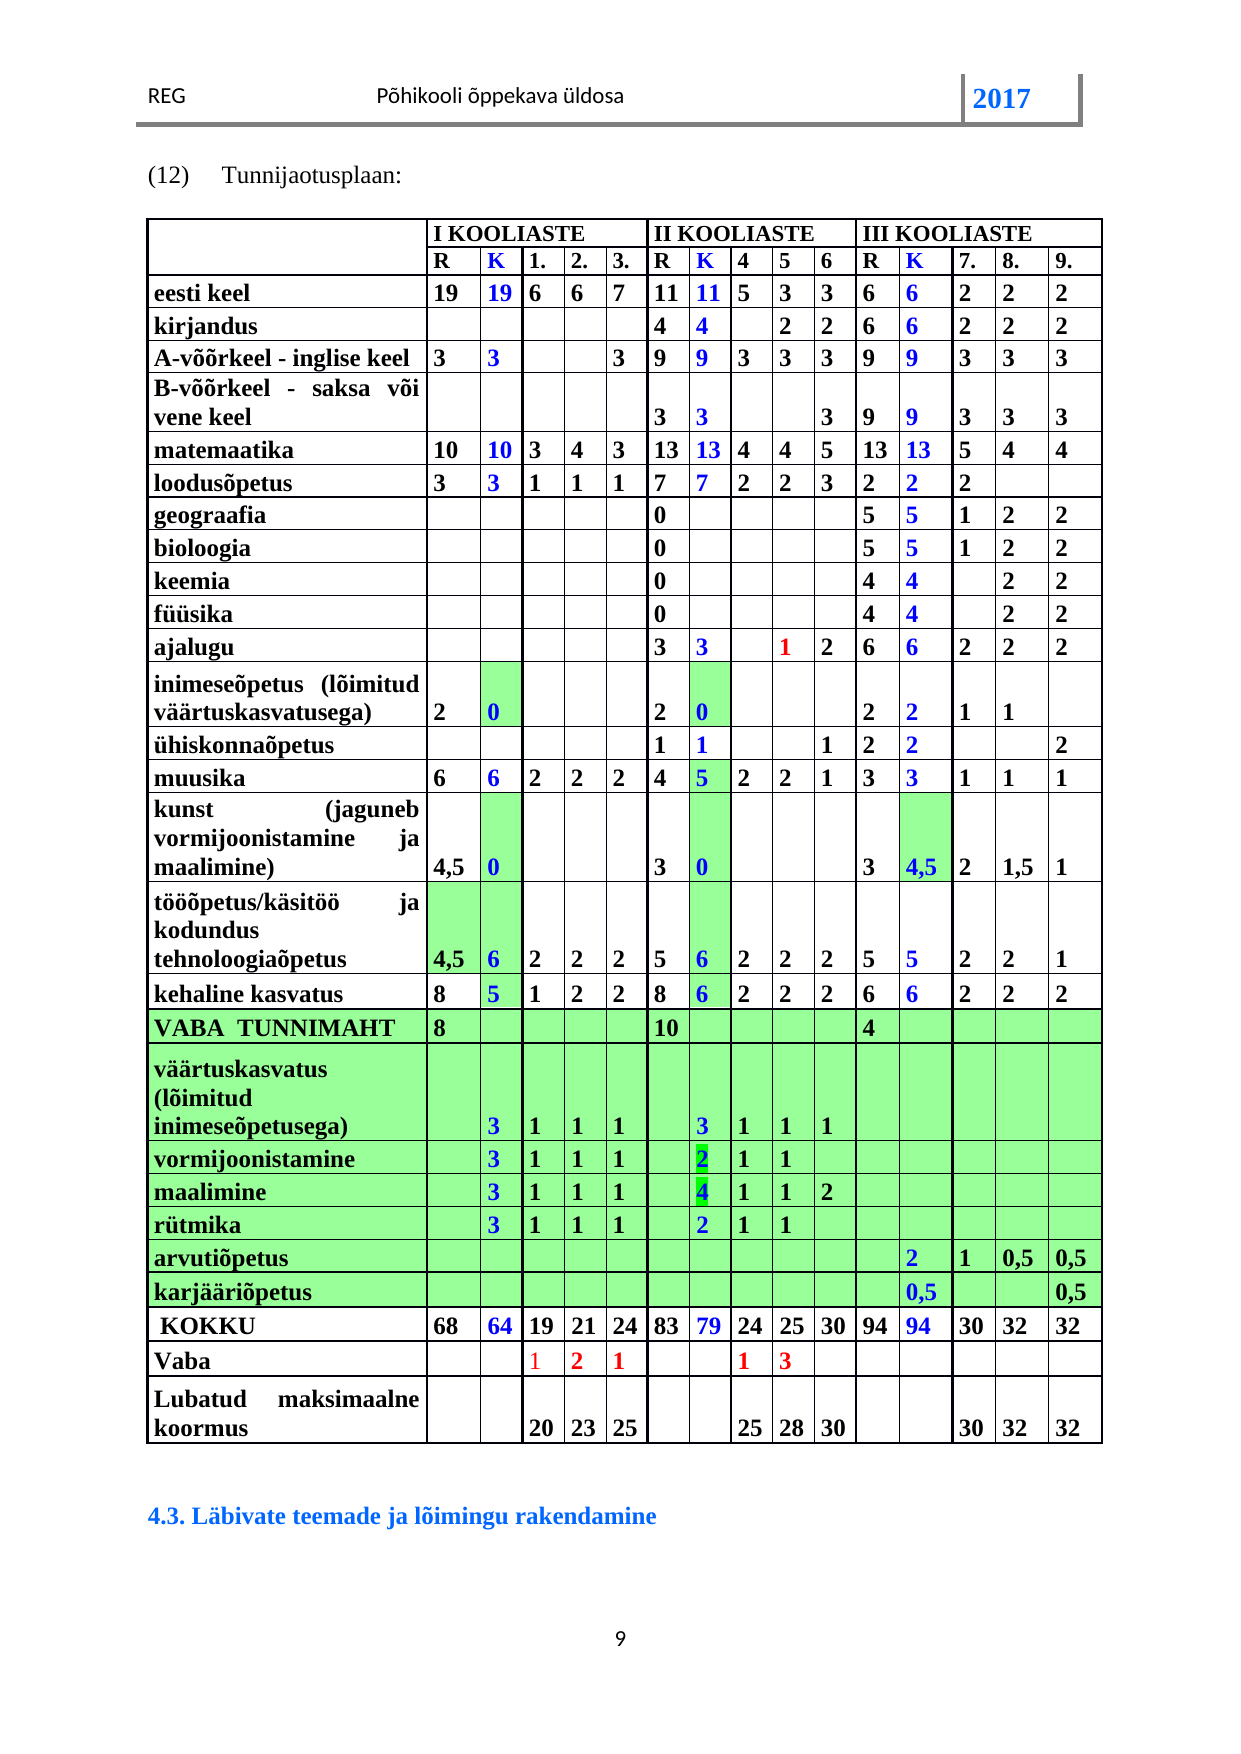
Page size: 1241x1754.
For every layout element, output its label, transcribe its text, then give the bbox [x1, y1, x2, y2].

table_cell [815, 662, 855, 726]
table_cell 2 [773, 465, 814, 496]
table_cell [996, 465, 1048, 496]
table_cell [773, 563, 814, 595]
table_cell [565, 793, 606, 881]
table_cell [607, 629, 646, 661]
table_cell 9. [1049, 248, 1101, 274]
table_cell [481, 563, 521, 595]
table_cell 5 [481, 974, 521, 1007]
table_cell [815, 1273, 855, 1306]
table_cell 9 [900, 341, 951, 372]
table_cell 1 [732, 1141, 772, 1173]
table_cell [1049, 1342, 1101, 1374]
table_cell 6 [857, 974, 899, 1007]
table_cell [773, 793, 814, 881]
table_cell [773, 1010, 814, 1042]
table_cell [815, 1010, 855, 1042]
table_cell 1 [954, 530, 995, 562]
table_cell 0 [649, 596, 689, 628]
table_cell 0,5 [1049, 1273, 1101, 1306]
table_cell 2 [732, 465, 772, 496]
table_cell [607, 1273, 646, 1306]
table_cell K [900, 248, 951, 274]
table_cell [773, 662, 814, 726]
table_cell 2 [524, 760, 564, 792]
table_cell [524, 1240, 564, 1271]
table_cell [732, 727, 772, 759]
table_cell [1049, 1141, 1101, 1173]
table_cell [524, 530, 564, 562]
table_cell 2 [815, 974, 855, 1007]
table_cell 8 [428, 974, 480, 1007]
table_cell 1 [732, 1207, 772, 1239]
table_cell 2 [773, 308, 814, 339]
table_cell 1 [954, 1240, 995, 1271]
table_cell [649, 1377, 689, 1442]
table_cell [900, 1207, 951, 1239]
table_cell 13 [690, 432, 730, 464]
table_cell 32 [1049, 1308, 1101, 1340]
table_cell 7. [954, 248, 995, 274]
table_cell [649, 1273, 689, 1306]
table_header III KOOLIASTE [857, 220, 1101, 246]
table_cell 2 [954, 793, 995, 881]
table_cell [481, 530, 521, 562]
table_cell 10 [428, 432, 480, 464]
table_cell 2 [1049, 276, 1101, 307]
table_cell 5 [857, 882, 899, 973]
table_cell 30 [954, 1377, 995, 1442]
table_cell 28 [773, 1377, 814, 1442]
table_cell 2 [954, 276, 995, 307]
table_cell [1049, 1010, 1101, 1042]
table_cell 2 [996, 629, 1048, 661]
table_cell [565, 341, 606, 372]
table_cell [607, 373, 646, 431]
table_cell [607, 662, 646, 726]
table_cell 5 [773, 248, 814, 274]
table_cell 30 [815, 1308, 855, 1340]
table_cell 83 [649, 1308, 689, 1340]
table_cell 3 [649, 629, 689, 661]
table_cell 2 [565, 882, 606, 973]
table_cell 3 [857, 793, 899, 881]
table_cell 6 [900, 276, 951, 307]
table_cell 2 [1049, 308, 1101, 339]
table_cell 3 [815, 373, 855, 431]
table_cell 6 [900, 308, 951, 339]
table_cell 2 [1049, 498, 1101, 529]
table_cell 3 [732, 341, 772, 372]
table_cell [815, 1240, 855, 1271]
table_cell 9 [857, 373, 899, 431]
table_cell [524, 373, 564, 431]
table_cell 6 [857, 276, 899, 307]
table_cell loodusõpetus [149, 465, 426, 496]
table_cell 1 [524, 1174, 564, 1206]
table_cell 19 [428, 276, 480, 307]
table_header [149, 220, 426, 246]
table_cell [481, 629, 521, 661]
table_cell 6 [481, 760, 521, 792]
table_cell [732, 373, 772, 431]
table_cell [524, 629, 564, 661]
table_cell [481, 373, 521, 431]
table_cell 8. [996, 248, 1048, 274]
table_cell [428, 1377, 480, 1442]
table_cell 5 [900, 498, 951, 529]
table_cell 0 [690, 793, 730, 881]
table_cell [481, 1240, 521, 1271]
table_cell 25 [773, 1308, 814, 1340]
table_cell 3 [690, 629, 730, 661]
table_cell [857, 1141, 899, 1173]
table_cell [428, 1044, 480, 1140]
table_cell 1 [524, 1342, 564, 1374]
table_cell [428, 563, 480, 595]
table_cell 1 [954, 662, 995, 726]
table_cell 1 [815, 760, 855, 792]
table_cell 79 [690, 1308, 730, 1340]
table_cell [732, 662, 772, 726]
table_cell [996, 1044, 1048, 1140]
table_cell 1 [773, 629, 814, 661]
table_cell 2 [996, 596, 1048, 628]
table_cell 1 [996, 662, 1048, 726]
table_cell [1049, 1174, 1101, 1206]
table_cell eesti keel [149, 276, 426, 307]
table_cell [565, 662, 606, 726]
table_cell 7 [607, 276, 646, 307]
table_cell 1 [732, 1342, 772, 1374]
table_cell 25 [732, 1377, 772, 1442]
table_cell [732, 629, 772, 661]
table_cell 2 [565, 974, 606, 1007]
table_cell VABA TUNNIMAHT [149, 1010, 426, 1042]
table_cell [607, 308, 646, 339]
table_cell 0,5 [996, 1240, 1048, 1271]
table_cell 3 [649, 373, 689, 431]
table_cell 6 [815, 248, 855, 274]
table_cell [732, 1273, 772, 1306]
table_cell 1 [524, 465, 564, 496]
table_cell 23 [565, 1377, 606, 1442]
table_cell [649, 1240, 689, 1271]
table_cell 32 [996, 1377, 1048, 1442]
table_cell 5 [857, 498, 899, 529]
table_cell 1 [732, 1174, 772, 1206]
table_cell [607, 530, 646, 562]
table_cell [900, 1342, 951, 1374]
table_cell 6 [428, 760, 480, 792]
table_cell 4 [565, 432, 606, 464]
table_cell 3 [428, 465, 480, 496]
table_cell [607, 596, 646, 628]
table_cell [732, 1010, 772, 1042]
table_cell [481, 1010, 521, 1042]
table_cell 2 [1049, 974, 1101, 1007]
table_cell [607, 1010, 646, 1042]
table_cell [815, 596, 855, 628]
table_cell [773, 1240, 814, 1271]
table_cell [732, 530, 772, 562]
table_cell Vaba [149, 1342, 426, 1374]
table_cell [565, 563, 606, 595]
table_cell ühiskonnaõpetus [149, 727, 426, 759]
table_cell 3 [481, 1174, 521, 1206]
table_cell 4 [1049, 432, 1101, 464]
table_cell [954, 1207, 995, 1239]
table_cell [149, 246, 426, 274]
table_cell 3 [954, 373, 995, 431]
table_cell 8 [428, 1010, 480, 1042]
table_cell [996, 1174, 1048, 1206]
table_cell 2 [900, 465, 951, 496]
table_cell [690, 1273, 730, 1306]
table_cell 13 [649, 432, 689, 464]
table_cell [732, 596, 772, 628]
table_cell 3 [607, 341, 646, 372]
table_cell 1 [607, 1044, 646, 1140]
table_cell [565, 596, 606, 628]
table_cell 7 [690, 465, 730, 496]
table_cell 3 [481, 1044, 521, 1140]
table_cell 19 [481, 276, 521, 307]
table_cell [996, 1273, 1048, 1306]
table_cell 2 [1049, 629, 1101, 661]
table_cell [954, 727, 995, 759]
table_cell [428, 1207, 480, 1239]
table_cell [954, 1174, 995, 1206]
table_cell 0 [649, 498, 689, 529]
table_cell 1 [773, 1174, 814, 1206]
table_cell 1 [607, 1207, 646, 1239]
table_cell rütmika [149, 1207, 426, 1239]
table_cell 30 [954, 1308, 995, 1340]
table_cell 5 [649, 882, 689, 973]
table_cell [773, 727, 814, 759]
table_cell 6 [690, 974, 730, 1007]
table_cell 6 [690, 882, 730, 973]
table_cell A-võõrkeel - inglise keel [149, 341, 426, 372]
table_cell [690, 563, 730, 595]
table_cell [1049, 1207, 1101, 1239]
table_cell 3 [954, 341, 995, 372]
table_cell 32 [1049, 1377, 1101, 1442]
table_cell 3 [524, 432, 564, 464]
table_cell 5 [815, 432, 855, 464]
table_cell 2 [815, 1174, 855, 1206]
table_cell 21 [565, 1308, 606, 1340]
table_cell 24 [607, 1308, 646, 1340]
table_cell 4 [773, 432, 814, 464]
table_cell [428, 1141, 480, 1173]
table_cell 2 [857, 662, 899, 726]
table_cell 5 [857, 530, 899, 562]
table_cell 4 [900, 596, 951, 628]
table_cell arvutiõpetus [149, 1240, 426, 1271]
table_cell [815, 793, 855, 881]
table_cell kunst (jaguneb vormijoonistamine ja maalimine) [149, 793, 426, 881]
table_cell 24 [732, 1308, 772, 1340]
table_cell 2 [1049, 530, 1101, 562]
table_cell [857, 1342, 899, 1374]
table_cell 3 [690, 373, 730, 431]
table_cell 4 [900, 563, 951, 595]
table_cell [524, 498, 564, 529]
table_cell [565, 530, 606, 562]
table_cell 2 [996, 882, 1048, 973]
table_cell 6 [857, 308, 899, 339]
table_cell [481, 596, 521, 628]
table_cell [524, 596, 564, 628]
table_cell kirjandus [149, 308, 426, 339]
table_cell 4,5 [428, 793, 480, 881]
table_cell [428, 596, 480, 628]
table_cell 1 [524, 1044, 564, 1140]
table_cell R [857, 248, 899, 274]
table_cell 6 [565, 276, 606, 307]
table_cell 10 [649, 1010, 689, 1042]
table_cell 2 [1049, 727, 1101, 759]
table_cell 5 [732, 276, 772, 307]
table_cell 68 [428, 1308, 480, 1340]
table_cell 2 [954, 882, 995, 973]
table_cell [773, 530, 814, 562]
table_cell [428, 498, 480, 529]
table_cell 64 [481, 1308, 521, 1340]
table_cell 5 [900, 882, 951, 973]
table_cell [524, 563, 564, 595]
table_cell [481, 727, 521, 759]
table_cell [773, 1273, 814, 1306]
table_cell [857, 1174, 899, 1206]
table_cell 3 [1049, 341, 1101, 372]
table_cell väärtuskasvatus (lõimitud inimeseõpetusega) [149, 1044, 426, 1140]
table_cell ajalugu [149, 629, 426, 661]
table_cell 3 [649, 793, 689, 881]
table_cell Lubatud maksimaalne koormus [149, 1377, 426, 1442]
table_cell [690, 1377, 730, 1442]
table_cell 1 [565, 1174, 606, 1206]
table_cell R [428, 248, 480, 274]
table_cell [524, 793, 564, 881]
table_cell [649, 1174, 689, 1206]
table_cell 2 [607, 760, 646, 792]
table_cell [524, 662, 564, 726]
table_cell 2 [773, 882, 814, 973]
table_cell [649, 1141, 689, 1173]
table_cell [565, 727, 606, 759]
table_cell 2 [1049, 563, 1101, 595]
table_cell [996, 1207, 1048, 1239]
table_cell 11 [649, 276, 689, 307]
table_cell 2 [773, 974, 814, 1007]
table_cell inimeseõpetus (lõimitud väärtuskasvatusega) [149, 662, 426, 726]
table_header I KOOLIASTE [428, 220, 646, 246]
table_cell [481, 1273, 521, 1306]
table_cell [996, 1342, 1048, 1374]
table_cell 1 [815, 1044, 855, 1140]
table_cell 1 [954, 498, 995, 529]
table_cell 9 [690, 341, 730, 372]
table_cell [565, 373, 606, 431]
table_cell 1 [607, 465, 646, 496]
table_cell [857, 1207, 899, 1239]
table_cell [607, 498, 646, 529]
table_cell 1,5 [996, 793, 1048, 881]
table_cell [954, 1273, 995, 1306]
table_cell 2 [428, 662, 480, 726]
table_cell [481, 308, 521, 339]
table_cell 6 [481, 882, 521, 973]
table_cell [565, 1010, 606, 1042]
table_cell 3 [481, 1141, 521, 1173]
table_cell 3 [481, 465, 521, 496]
table_cell geograafia [149, 498, 426, 529]
table_cell 3 [773, 341, 814, 372]
table_cell 2 [954, 465, 995, 496]
table_cell [428, 1342, 480, 1374]
table_cell 20 [524, 1377, 564, 1442]
table_cell [481, 1342, 521, 1374]
table_cell [649, 1342, 689, 1374]
table_cell 1 [954, 760, 995, 792]
table_cell füüsika [149, 596, 426, 628]
table_cell 32 [996, 1308, 1048, 1340]
table_cell 9 [857, 341, 899, 372]
table_cell [1049, 1044, 1101, 1140]
table_cell 5 [690, 760, 730, 792]
table_cell [1049, 662, 1101, 726]
table_cell 2 [565, 760, 606, 792]
table_cell [996, 727, 1048, 759]
table_cell 1 [565, 1141, 606, 1173]
table_cell 9 [900, 373, 951, 431]
table_cell [857, 1044, 899, 1140]
table_cell [900, 1377, 951, 1442]
table_cell 2 [815, 308, 855, 339]
table_cell 4 [996, 432, 1048, 464]
table_cell [428, 1240, 480, 1271]
table_cell 1 [773, 1044, 814, 1140]
table_cell 0 [481, 793, 521, 881]
table_cell [954, 1010, 995, 1042]
table_cell muusika [149, 760, 426, 792]
table_cell [996, 1141, 1048, 1173]
table_cell 2 [732, 882, 772, 973]
table_cell 1 [565, 1207, 606, 1239]
table_cell [815, 498, 855, 529]
table_cell [565, 308, 606, 339]
table_cell 4,5 [428, 882, 480, 973]
table_cell [732, 563, 772, 595]
table_cell 1 [607, 1342, 646, 1374]
table_cell 0,5 [900, 1273, 951, 1306]
table_cell 2 [607, 974, 646, 1007]
table_cell karjääriõpetus [149, 1273, 426, 1306]
table_cell 3 [428, 341, 480, 372]
table_cell [607, 793, 646, 881]
table_cell 2 [1049, 596, 1101, 628]
table_cell [524, 1010, 564, 1042]
table_cell 4 [857, 1010, 899, 1042]
table_cell [481, 1377, 521, 1442]
table_cell [773, 373, 814, 431]
table_cell 1 [565, 465, 606, 496]
table_cell 94 [900, 1308, 951, 1340]
table_cell 2 [524, 882, 564, 973]
table_cell [428, 530, 480, 562]
table_cell 1 [649, 727, 689, 759]
table_cell [607, 727, 646, 759]
table_cell tööõpetus/käsitöö ja kodundus tehnoloogiaõpetus [149, 882, 426, 973]
table_cell 3 [996, 373, 1048, 431]
table_cell 2 [996, 530, 1048, 562]
table_cell 2 [732, 974, 772, 1007]
table_cell 2 [690, 1207, 730, 1239]
table_cell [954, 1342, 995, 1374]
table_cell [900, 1010, 951, 1042]
table_cell [900, 1141, 951, 1173]
table_cell [524, 341, 564, 372]
table_header II KOOLIASTE [649, 220, 855, 246]
table_cell 4 [857, 563, 899, 595]
table_cell [732, 1240, 772, 1271]
table_cell 3 [773, 1342, 814, 1374]
table_cell [565, 629, 606, 661]
table_cell 2 [954, 308, 995, 339]
table_cell 1 [996, 760, 1048, 792]
table_cell [815, 1141, 855, 1173]
table_cell [900, 1044, 951, 1140]
table_cell [690, 596, 730, 628]
table_cell 0 [649, 530, 689, 562]
table_cell kehaline kasvatus [149, 974, 426, 1007]
table_cell [607, 1240, 646, 1271]
table_cell 1 [1049, 760, 1101, 792]
table_cell 0 [649, 563, 689, 595]
table_cell 2 [996, 563, 1048, 595]
table_cell [815, 1207, 855, 1239]
table_cell 4,5 [900, 793, 951, 881]
table_cell [857, 1273, 899, 1306]
table_cell 5 [900, 530, 951, 562]
table_cell 6 [524, 276, 564, 307]
table_cell [690, 1342, 730, 1374]
table_cell [428, 373, 480, 431]
table_cell 2 [996, 276, 1048, 307]
table_cell [732, 498, 772, 529]
table_cell 0 [481, 662, 521, 726]
table_cell 2 [996, 498, 1048, 529]
table_cell [732, 793, 772, 881]
table_cell 4 [732, 432, 772, 464]
table_cell 1 [565, 1044, 606, 1140]
table_cell 3 [996, 341, 1048, 372]
table_cell 4 [649, 308, 689, 339]
table_cell 1 [524, 974, 564, 1007]
table_cell 2 [857, 727, 899, 759]
table_cell [481, 498, 521, 529]
table_cell 2 [954, 629, 995, 661]
table_cell 3 [607, 432, 646, 464]
table_cell 1 [607, 1141, 646, 1173]
table_cell 5 [954, 432, 995, 464]
table_cell [690, 1240, 730, 1271]
table_cell 8 [649, 974, 689, 1007]
table_cell [690, 1010, 730, 1042]
table_cell [428, 1174, 480, 1206]
table_cell [428, 629, 480, 661]
table_cell bioloogia [149, 530, 426, 562]
table_cell 2. [565, 248, 606, 274]
table_cell 2 [954, 974, 995, 1007]
table_cell [524, 727, 564, 759]
table_cell [1049, 465, 1101, 496]
table_cell 3 [815, 341, 855, 372]
table_cell [900, 1174, 951, 1206]
table_cell 9 [649, 341, 689, 372]
table_cell 2 [649, 662, 689, 726]
table_cell 4 [690, 1174, 730, 1206]
table_cell keemia [149, 563, 426, 595]
table_cell 0 [690, 662, 730, 726]
table_cell [732, 308, 772, 339]
table_cell 1 [1049, 882, 1101, 973]
table_cell [428, 1273, 480, 1306]
table_cell 1 [815, 727, 855, 759]
table_cell 2 [690, 1141, 730, 1173]
table_cell [690, 530, 730, 562]
table_cell 1 [1049, 793, 1101, 881]
table_cell 2 [815, 882, 855, 973]
table_cell [815, 563, 855, 595]
table_cell 1 [524, 1141, 564, 1173]
table_cell 13 [857, 432, 899, 464]
table_cell 1. [524, 248, 564, 274]
table_cell [649, 1044, 689, 1140]
table_cell 2 [996, 308, 1048, 339]
table_cell 3 [773, 276, 814, 307]
table_cell [773, 498, 814, 529]
table_cell 4 [649, 760, 689, 792]
table_cell 4 [732, 248, 772, 274]
table_cell [857, 1377, 899, 1442]
table_cell 2 [815, 629, 855, 661]
table_cell 4 [857, 596, 899, 628]
table_cell [428, 727, 480, 759]
table_cell vormijoonistamine [149, 1141, 426, 1173]
table_cell 19 [524, 1308, 564, 1340]
table_cell [954, 563, 995, 595]
table_cell 1 [607, 1174, 646, 1206]
table_cell 2 [996, 974, 1048, 1007]
table_cell [954, 1141, 995, 1173]
table_cell 11 [690, 276, 730, 307]
table_cell 3 [690, 1044, 730, 1140]
table_cell 2 [900, 1240, 951, 1271]
list Tunnijaotusplaan: [148, 161, 1093, 189]
table_cell 3 [857, 760, 899, 792]
table_cell 10 [481, 432, 521, 464]
table_cell 7 [649, 465, 689, 496]
table_cell 2 [857, 465, 899, 496]
table_cell 3. [607, 248, 646, 274]
table_cell [773, 596, 814, 628]
table_cell 1 [524, 1207, 564, 1239]
table_cell [524, 308, 564, 339]
table_cell [815, 1342, 855, 1374]
table_cell 1 [690, 727, 730, 759]
table_cell 3 [815, 276, 855, 307]
table_cell [954, 596, 995, 628]
table_cell 2 [773, 760, 814, 792]
table_cell [996, 1010, 1048, 1042]
table_cell 2 [732, 760, 772, 792]
table_cell R [649, 248, 689, 274]
table_cell 13 [900, 432, 951, 464]
table_cell 6 [900, 629, 951, 661]
table_cell [690, 498, 730, 529]
subtitle 4.3. Läbivate teemade ja lõimingu rakendamine [148, 1501, 1093, 1530]
table_cell 1 [732, 1044, 772, 1140]
table_cell 2 [900, 662, 951, 726]
table_cell [857, 1240, 899, 1271]
table_cell 1 [773, 1141, 814, 1173]
table_cell matemaatika [149, 432, 426, 464]
table_cell B-võõrkeel - saksa või vene keel [149, 373, 426, 431]
table_cell 2 [565, 1342, 606, 1374]
table_cell [565, 1273, 606, 1306]
table_cell [565, 498, 606, 529]
table_cell [428, 308, 480, 339]
table_cell 3 [481, 1207, 521, 1239]
table_cell [524, 1273, 564, 1306]
table_cell KOKKU [149, 1308, 426, 1340]
table_cell 2 [900, 727, 951, 759]
table_cell K [690, 248, 730, 274]
table_cell 25 [607, 1377, 646, 1442]
table_cell 3 [815, 465, 855, 496]
table_cell 6 [900, 974, 951, 1007]
table_cell 3 [900, 760, 951, 792]
table_cell [954, 1044, 995, 1140]
table_cell [815, 530, 855, 562]
table_cell 1 [773, 1207, 814, 1239]
table_cell [565, 1240, 606, 1271]
table_cell [649, 1207, 689, 1239]
table_cell 6 [857, 629, 899, 661]
table_cell 2 [607, 882, 646, 973]
table_cell 30 [815, 1377, 855, 1442]
table_cell 0,5 [1049, 1240, 1101, 1271]
table_cell 3 [1049, 373, 1101, 431]
table_cell 3 [481, 341, 521, 372]
table_cell K [481, 248, 521, 274]
table_cell 4 [690, 308, 730, 339]
table_cell maalimine [149, 1174, 426, 1206]
table_cell [607, 563, 646, 595]
table_cell 94 [857, 1308, 899, 1340]
